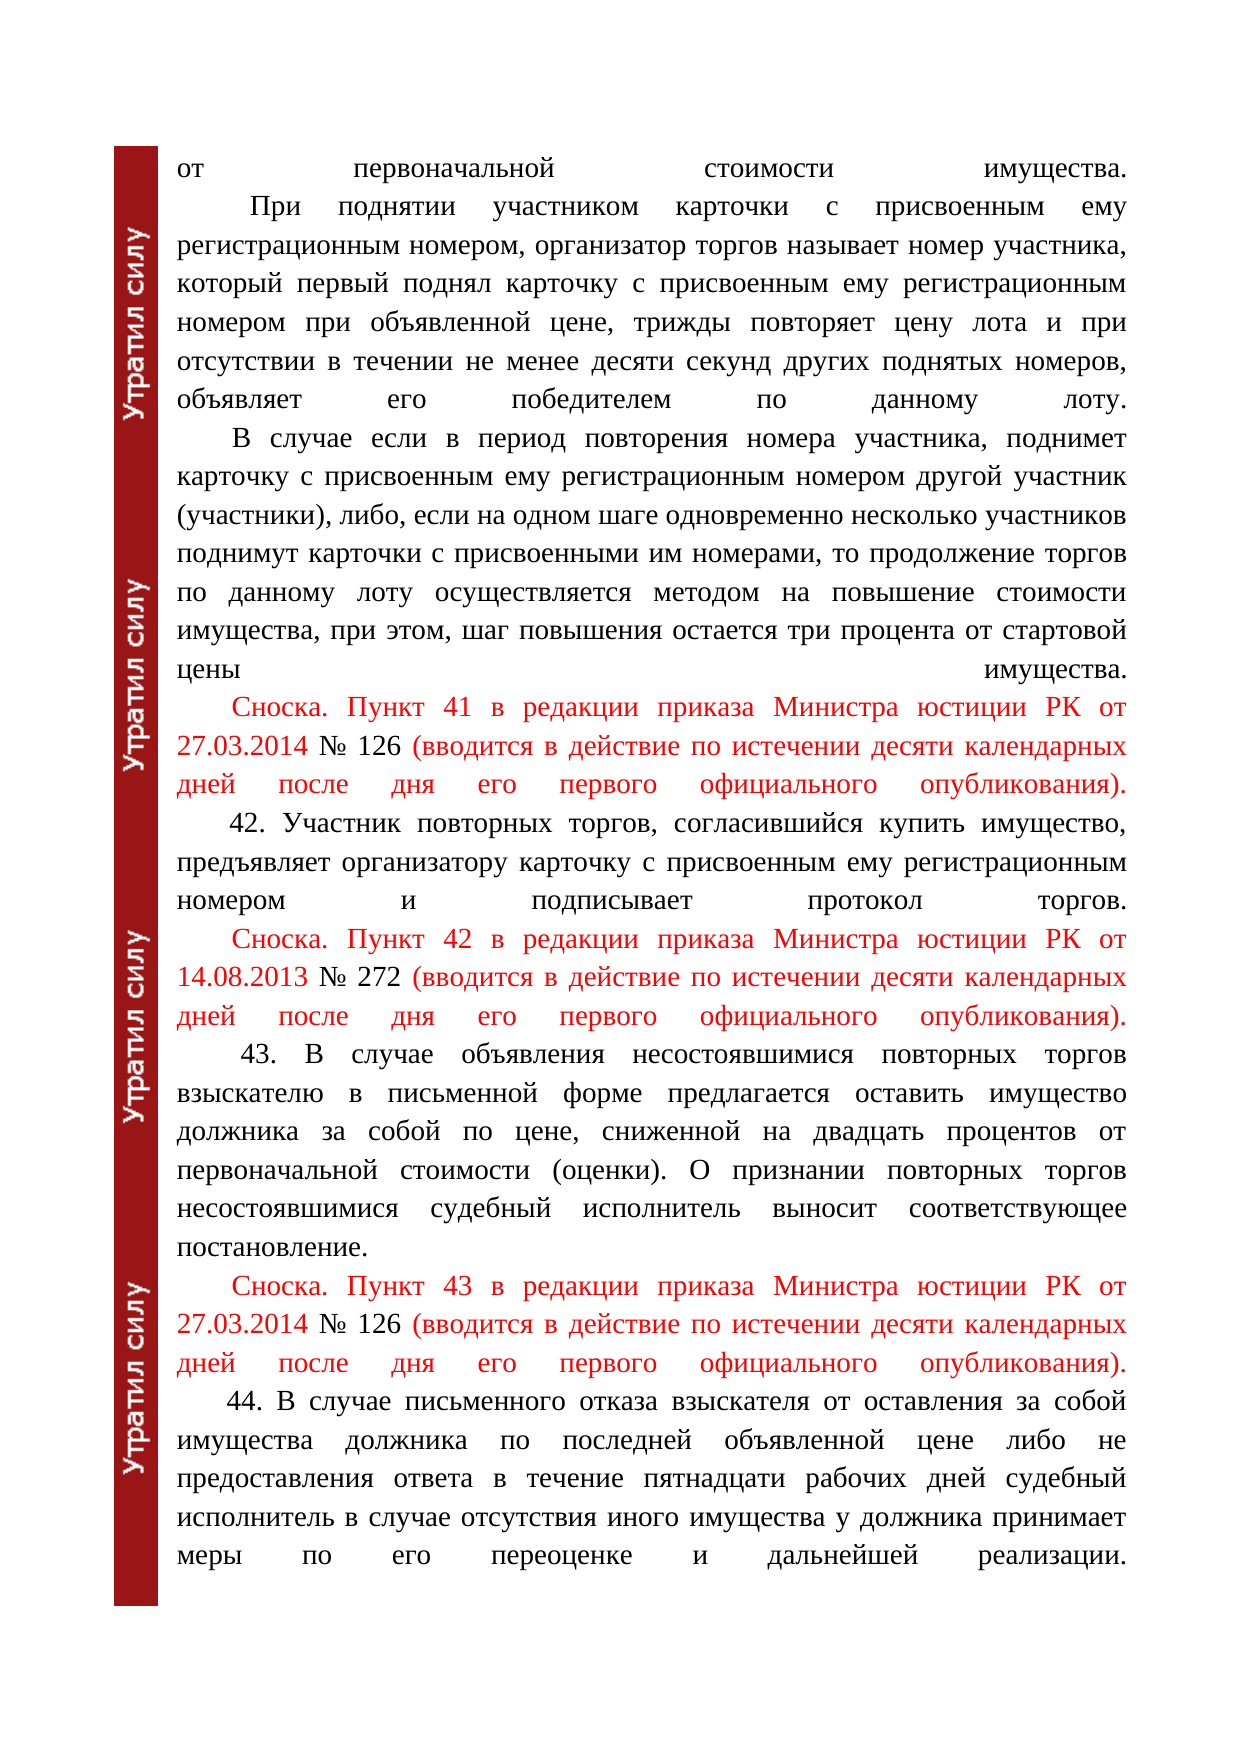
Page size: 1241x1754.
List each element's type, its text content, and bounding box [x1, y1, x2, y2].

picture [114, 146, 158, 150]
picture [114, 1571, 158, 1606]
